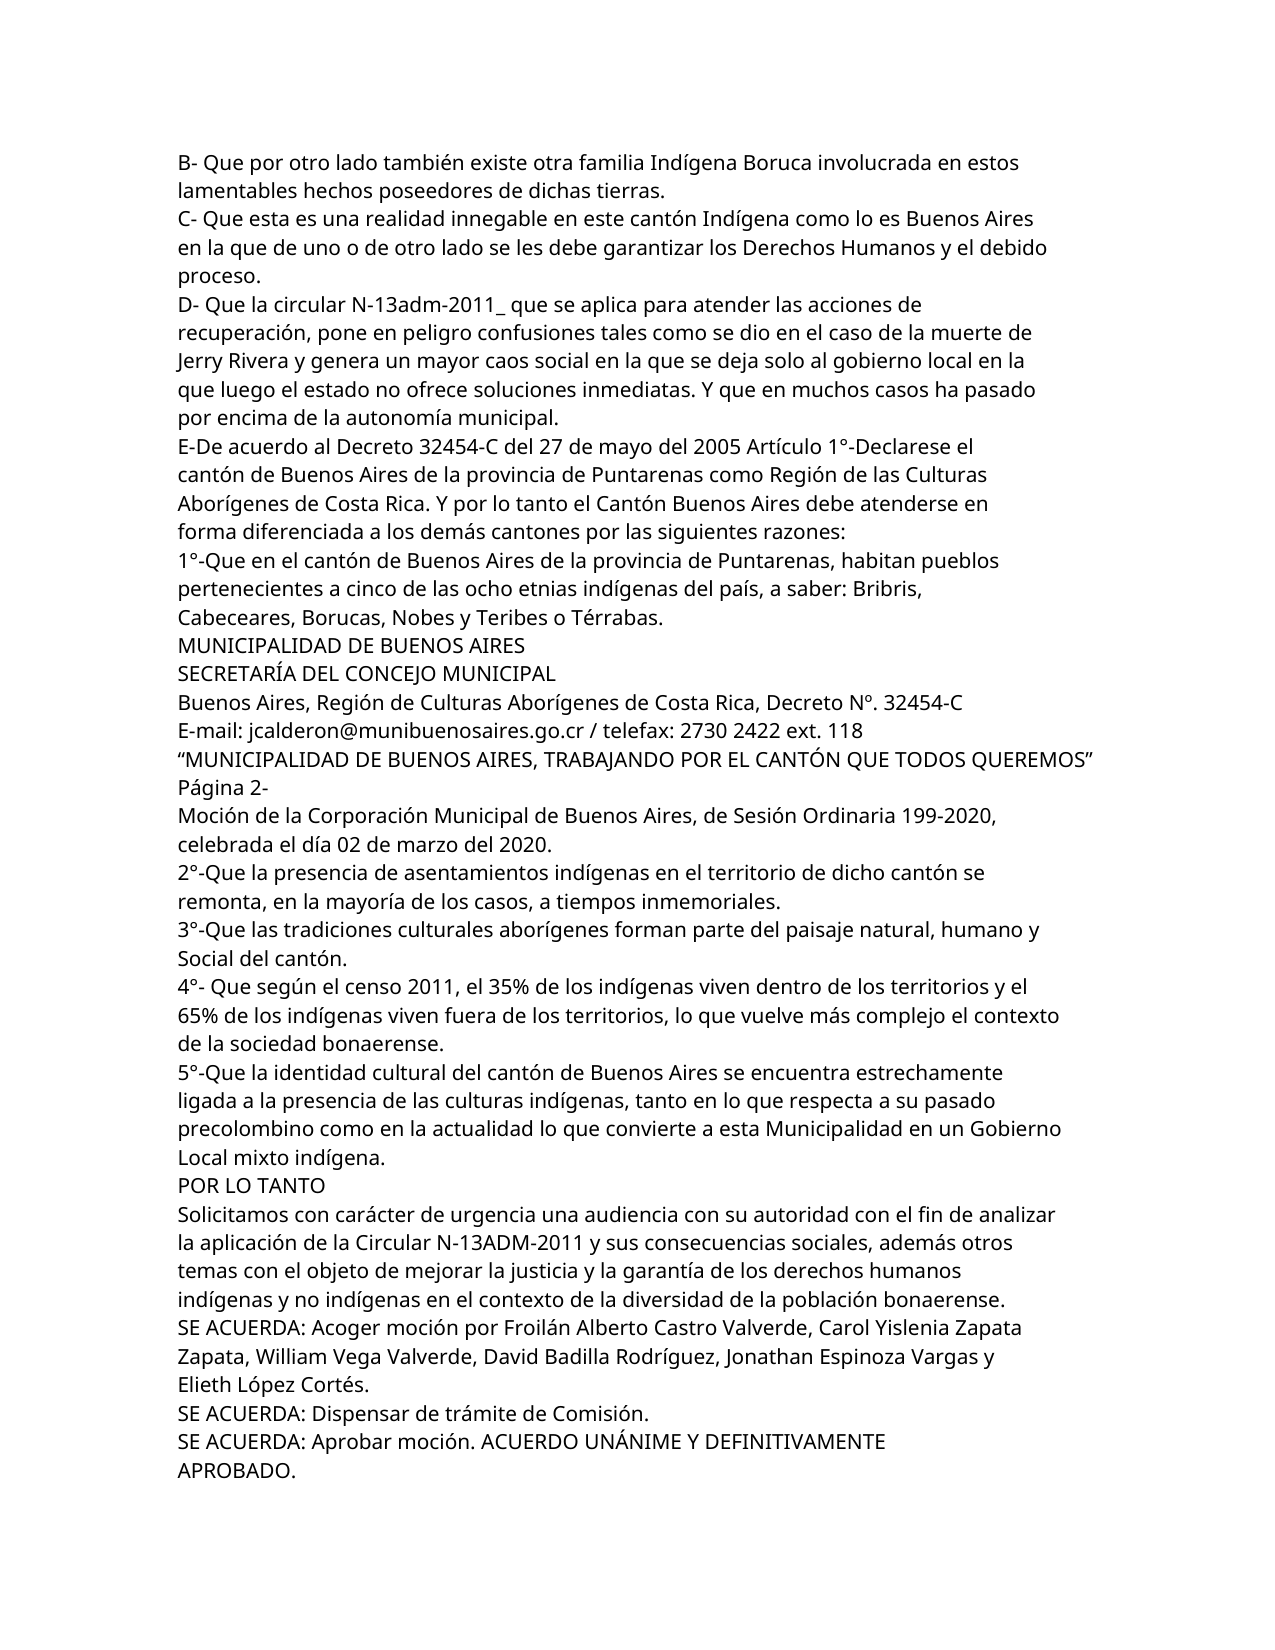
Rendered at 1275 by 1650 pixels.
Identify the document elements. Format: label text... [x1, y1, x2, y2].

text temas con el objeto de mejorar la justicia y la garantía de los derechos humanos [177, 1257, 1098, 1285]
text Local mixto indígena. [177, 1143, 1098, 1171]
text pertenecientes a cinco de las ocho etnias indígenas del país, a saber: Bribris, [177, 574, 1098, 603]
text celebrada el día 02 de marzo del 2020. [177, 830, 1098, 858]
text Cabeceares, Borucas, Nobes y Teribes o Térrabas. [177, 603, 1098, 631]
text 2°-Que la presencia de asentamientos indígenas en el territorio de dicho cantón se [177, 858, 1098, 887]
text SECRETARÍA DEL CONCEJO MUNICIPAL [177, 659, 1098, 688]
text proceso. [177, 261, 1098, 290]
text que luego el estado no ofrece soluciones inmediatas. Y que en muchos casos ha pasado [177, 375, 1098, 403]
text MUNICIPALIDAD DE BUENOS AIRES [177, 631, 1098, 659]
text forma diferenciada a los demás cantones por las siguientes razones: [177, 517, 1098, 546]
text SE ACUERDA: Acoger moción por Froilán Alberto Castro Valverde, Carol Yislenia Zapata [177, 1313, 1098, 1342]
text Solicitamos con carácter de urgencia una audiencia con su autoridad con el fin de analizar [177, 1200, 1098, 1228]
text E-De acuerdo al Decreto 32454-C del 27 de mayo del 2005 Artículo 1°-Declarese el [177, 432, 1098, 460]
text APROBADO. [177, 1456, 1098, 1484]
text Buenos Aires, Región de Culturas Aborígenes de Costa Rica, Decreto Nº. 32454-C [177, 688, 1098, 716]
text Página 2- [177, 773, 1098, 802]
text POR LO TANTO [177, 1171, 1098, 1200]
text lamentables hechos poseedores de dichas tierras. [177, 176, 1098, 204]
text en la que de uno o de otro lado se les debe garantizar los Derechos Humanos y el debido [177, 233, 1098, 261]
text Social del cantón. [177, 944, 1098, 972]
text E-mail: jcalderon@munibuenosaires.go.cr / telefax: 2730 2422 ext. 118 [177, 716, 1098, 745]
text 5°-Que la identidad cultural del cantón de Buenos Aires se encuentra estrechamente [177, 1058, 1098, 1086]
text indígenas y no indígenas en el contexto de la diversidad de la población bonaerense. [177, 1285, 1098, 1313]
text “MUNICIPALIDAD DE BUENOS AIRES, TRABAJANDO POR EL CANTÓN QUE TODOS QUEREMOS” [177, 745, 1098, 773]
text SE ACUERDA: Aprobar moción. ACUERDO UNÁNIME Y DEFINITIVAMENTE [177, 1427, 1098, 1456]
text Aborígenes de Costa Rica. Y por lo tanto el Cantón Buenos Aires debe atenderse en [177, 489, 1098, 517]
text Moción de la Corporación Municipal de Buenos Aires, de Sesión Ordinaria 199-2020, [177, 802, 1098, 830]
text precolombino como en la actualidad lo que convierte a esta Municipalidad en un Gobierno [177, 1114, 1098, 1143]
text 1°-Que en el cantón de Buenos Aires de la provincia de Puntarenas, habitan pueblos [177, 546, 1098, 574]
text 65% de los indígenas viven fuera de los territorios, lo que vuelve más complejo el contexto [177, 1001, 1098, 1029]
text 3°-Que las tradiciones culturales aborígenes forman parte del paisaje natural, humano y [177, 915, 1098, 944]
text C- Que esta es una realidad innegable en este cantón Indígena como lo es Buenos Aires [177, 204, 1098, 233]
text Zapata, William Vega Valverde, David Badilla Rodríguez, Jonathan Espinoza Vargas y [177, 1342, 1098, 1370]
text Elieth López Cortés. [177, 1370, 1098, 1399]
text de la sociedad bonaerense. [177, 1029, 1098, 1058]
text recuperación, pone en peligro confusiones tales como se dio en el caso de la muerte de [177, 318, 1098, 347]
text D- Que la circular N-13adm-2011_ que se aplica para atender las acciones de [177, 290, 1098, 318]
text por encima de la autonomía municipal. [177, 403, 1098, 432]
text 4°- Que según el censo 2011, el 35% de los indígenas viven dentro de los territorios y el [177, 972, 1098, 1001]
text ligada a la presencia de las culturas indígenas, tanto en lo que respecta a su pasado [177, 1086, 1098, 1114]
text B- Que por otro lado también existe otra familia Indígena Boruca involucrada en estos [177, 148, 1098, 176]
text remonta, en la mayoría de los casos, a tiempos inmemoriales. [177, 887, 1098, 915]
text SE ACUERDA: Dispensar de trámite de Comisión. [177, 1399, 1098, 1427]
text la aplicación de la Circular N-13ADM-2011 y sus consecuencias sociales, además otros [177, 1228, 1098, 1257]
text Jerry Rivera y genera un mayor caos social en la que se deja solo al gobierno local en la [177, 347, 1098, 375]
text cantón de Buenos Aires de la provincia de Puntarenas como Región de las Culturas [177, 460, 1098, 489]
